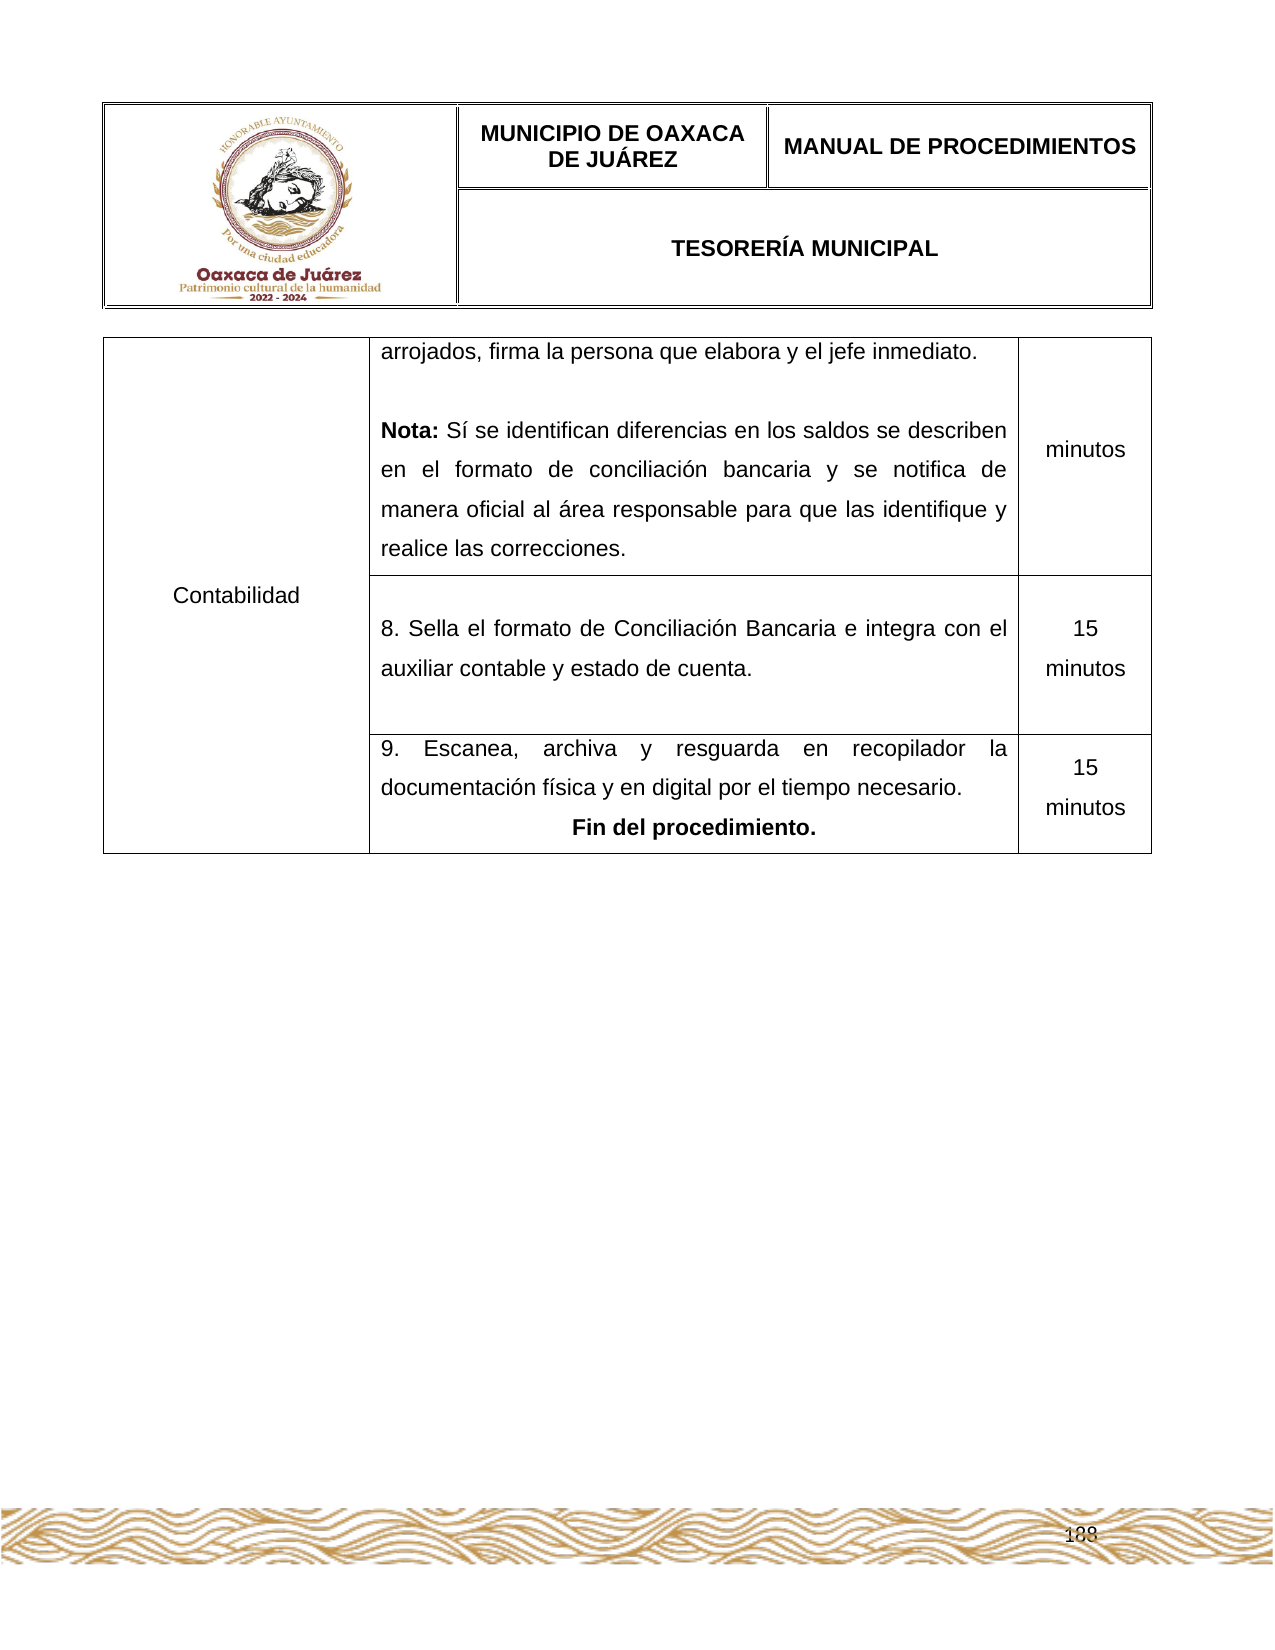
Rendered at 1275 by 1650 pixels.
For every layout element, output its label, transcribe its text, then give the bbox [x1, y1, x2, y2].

table_cell 15 minutos [1019, 576, 1151, 733]
table_cell 8. Sella el formato de Conciliación Bancaria e integra con el auxiliar contable y estado de cuenta. [370, 576, 1018, 733]
table_cell 30 minutos [1019, 338, 1151, 574]
table_cell 15 minutos [1019, 735, 1151, 853]
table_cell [104, 338, 369, 853]
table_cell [370, 338, 1018, 574]
table_cell 9. Escanea, archiva y resguarda en recopilador la documentación física y en digital por el tiempo necesario. Fin del procedimiento. [370, 735, 1018, 853]
